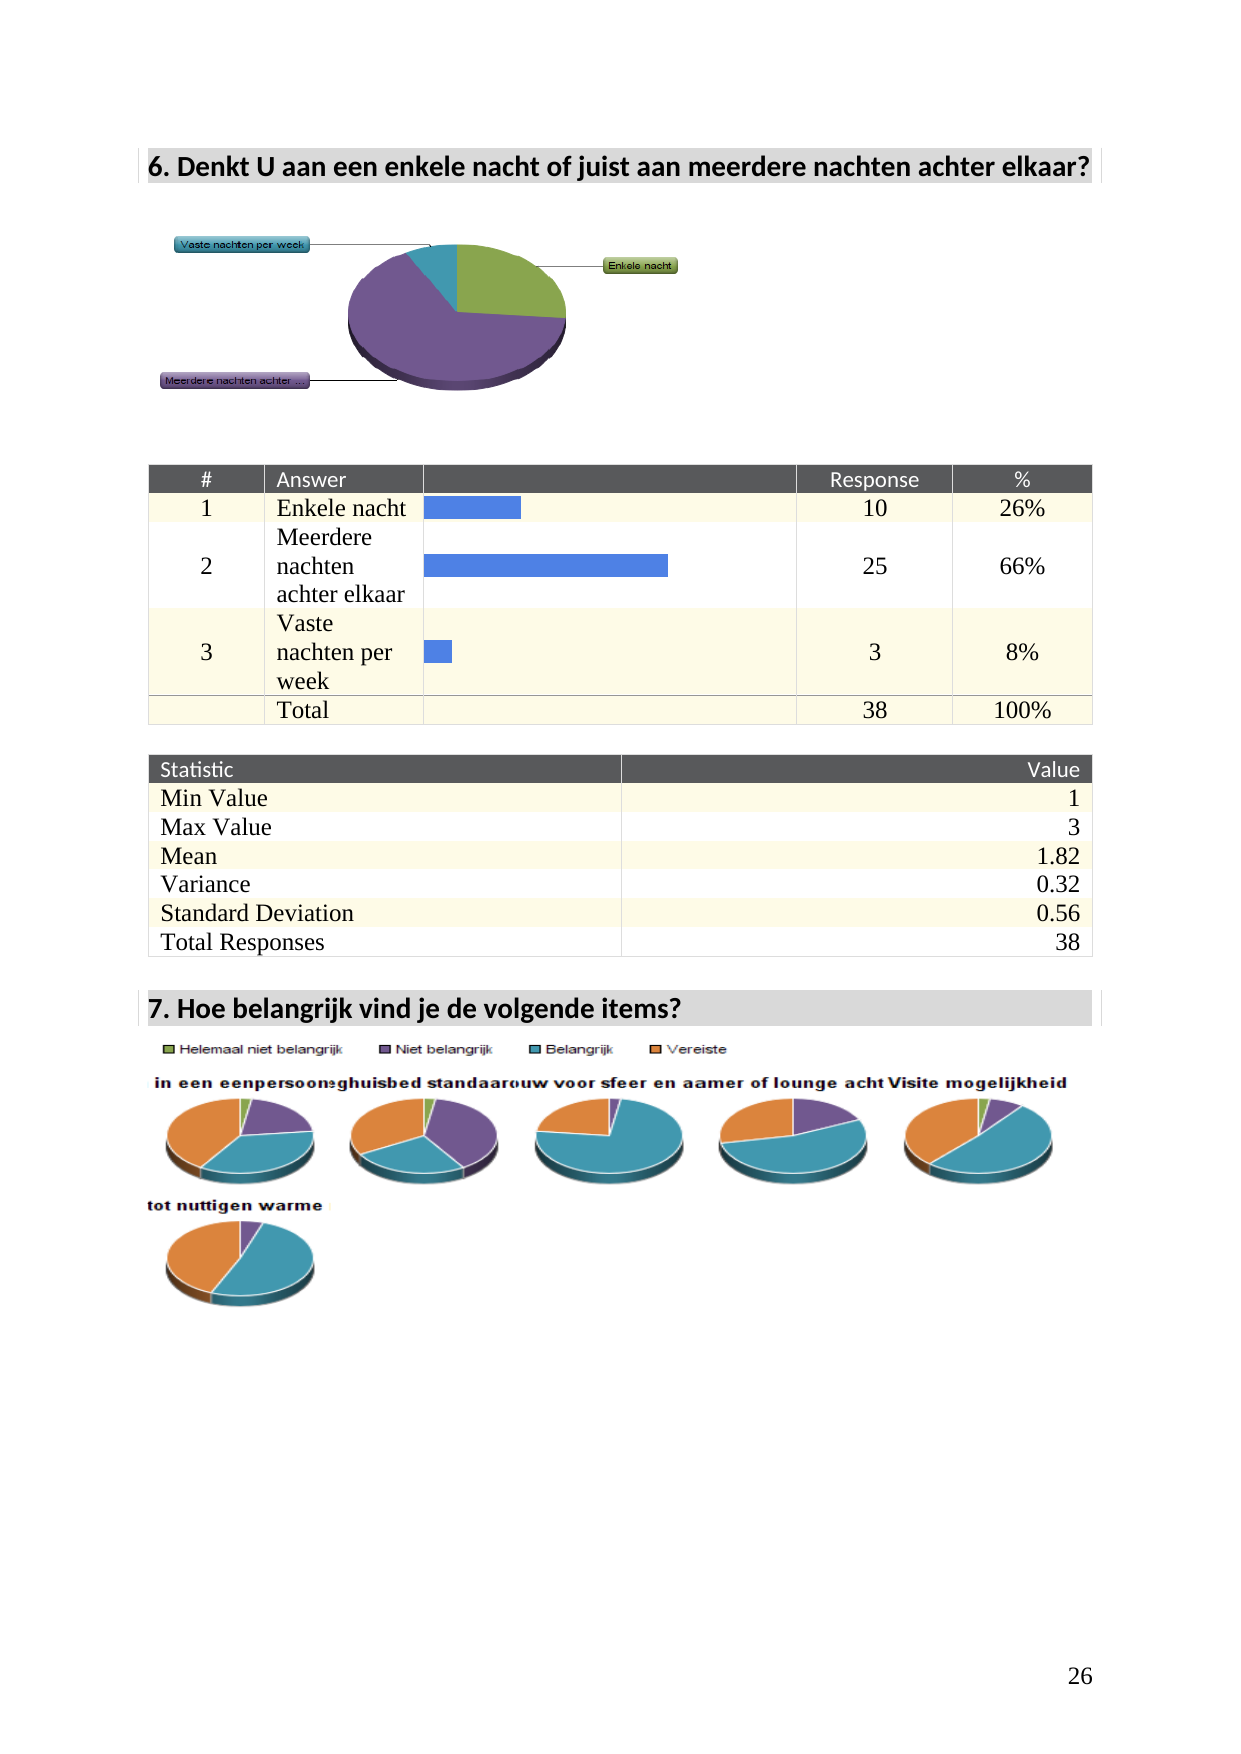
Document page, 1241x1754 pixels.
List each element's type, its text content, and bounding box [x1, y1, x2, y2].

table_cell Variance [149, 870, 621, 898]
table_cell 3 [622, 812, 1092, 841]
table_cell Vaste nachten per week [265, 608, 423, 694]
text 6. Denkt U aan een enkele nacht of juist aan meerdere nachten achter elkaar? [148, 148, 1092, 183]
table_header # [149, 465, 264, 493]
table_cell 1.82 [622, 841, 1092, 869]
table_cell Mean [149, 841, 621, 869]
table_cell [424, 493, 796, 522]
table_cell [424, 608, 796, 694]
table_cell Standard Deviation [149, 898, 621, 927]
table_cell 1 [149, 493, 264, 522]
table_cell 25 [797, 522, 952, 608]
table_cell 0.32 [622, 870, 1092, 898]
table_header Answer [265, 465, 423, 493]
table_cell [149, 696, 264, 724]
table_cell [424, 522, 796, 608]
table_cell Meerdere nachten achter elkaar [265, 522, 423, 608]
table_cell 0.56 [622, 898, 1092, 927]
picture [147, 1031, 1068, 1319]
table_cell Min Value [149, 783, 621, 812]
table_header Statistic [149, 755, 621, 783]
picture [147, 188, 767, 436]
table_cell 3 [797, 608, 952, 694]
table_cell 66% [953, 522, 1092, 608]
table_cell 1 [622, 783, 1092, 812]
table_cell Total [265, 696, 423, 724]
table_cell 8% [953, 608, 1092, 694]
table_cell [424, 696, 796, 724]
table_cell 2 [149, 522, 264, 608]
table_header % [953, 465, 1092, 493]
table_cell 3 [149, 608, 264, 694]
table_cell Enkele nacht [265, 493, 423, 522]
table_header [424, 465, 796, 493]
table_cell 26% [953, 493, 1092, 522]
table_header Value [622, 755, 1092, 783]
table_cell Total Responses [149, 927, 621, 956]
table_cell 38 [797, 696, 952, 724]
table_header Response [797, 465, 952, 493]
table_cell 100% [953, 696, 1092, 724]
table_cell 10 [797, 493, 952, 522]
text 7. Hoe belangrijk vind je de volgende items? [148, 990, 1092, 1026]
table_cell Max Value [149, 812, 621, 841]
table_cell 38 [622, 927, 1092, 956]
